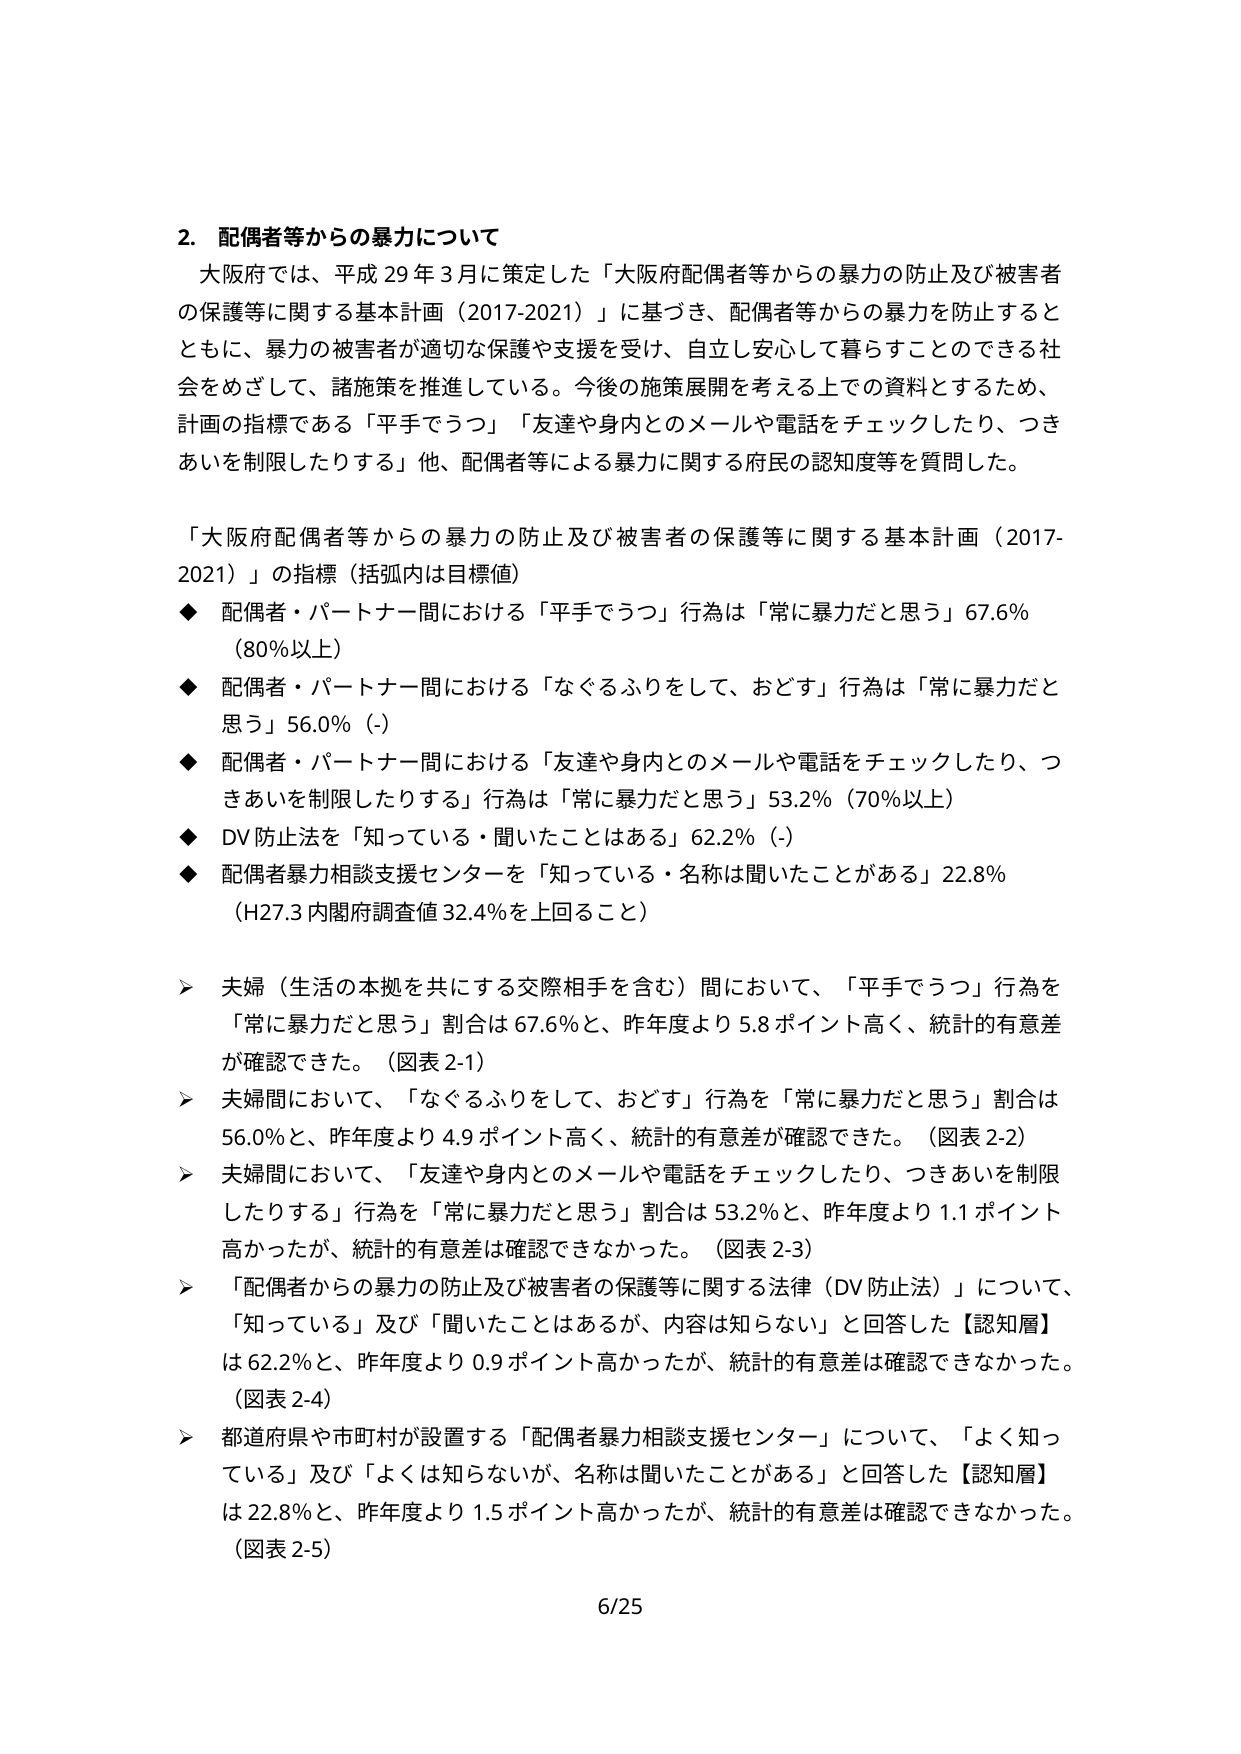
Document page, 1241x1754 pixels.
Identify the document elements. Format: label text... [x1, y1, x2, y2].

list 都道府県や市町村が設置する「配偶者暴力相談支援センター」について、「よく知っている」及び「よくは知らないが、名称は聞いたことがある」と回答した【認知層】は22.8％と、昨年度より1.5ポイント高かったが、統計的有意差は確認できなかった。（図表2-5） [177, 1417, 1063, 1567]
text 2. 配偶者等からの暴力について [177, 217, 1063, 254]
list （80％以上） [221, 629, 1063, 667]
list DV防止法を「知っている・聞いたことはある」62.2％（-） [177, 817, 1063, 854]
list 配偶者・パートナー間における「友達や身内とのメールや電話をチェックしたり、つきあいを制限したりする」行為は「常に暴力だと思う」53.2％（70％以上） [177, 742, 1063, 817]
list 夫婦間において、「友達や身内とのメールや電話をチェックしたり、つきあいを制限したりする」行為を「常に暴力だと思う」割合は53.2％と、昨年度より1.1ポイント高かったが、統計的有意差は確認できなかった。（図表2-3） [177, 1154, 1063, 1267]
list 配偶者・パートナー間における「平手でうつ」行為は「常に暴力だと思う」67.6％ [177, 592, 1063, 629]
text 「大阪府配偶者等からの暴力の防止及び被害者の保護等に関する基本計画（2017-2021）」の指標（括弧内は目標値） [177, 517, 1063, 592]
list 配偶者暴力相談支援センターを「知っている・名称は聞いたことがある」22.8％ [177, 854, 1063, 892]
list 夫婦（生活の本拠を共にする交際相手を含む）間において、「平手でうつ」行為を「常に暴力だと思う」割合は67.6％と、昨年度より5.8ポイント高く、統計的有意差が確認できた。（図表2-1） [177, 967, 1063, 1079]
list 夫婦間において、「なぐるふりをして、おどす」行為を「常に暴力だと思う」割合は56.0％と、昨年度より4.9ポイント高く、統計的有意差が確認できた。（図表2-2） [177, 1079, 1063, 1154]
list （H27.3内閣府調査値32.4％を上回ること） [221, 892, 1063, 929]
list 配偶者・パートナー間における「なぐるふりをして、おどす」行為は「常に暴力だと思う」56.0％（-） [177, 667, 1063, 742]
list 「配偶者からの暴力の防止及び被害者の保護等に関する法律（DV防止法）」について、「知っている」及び「聞いたことはあるが、内容は知らない」と回答した【認知層】は62.2％と、昨年度より0.9ポイント高かったが、統計的有意差は確認できなかった。（図表2-4） [177, 1267, 1063, 1417]
text 大阪府では、平成29年3月に策定した「大阪府配偶者等からの暴力の防止及び被害者の保護等に関する基本計画（2017-2021）」に基づき、配偶者等からの暴力を防止するとともに、暴力の被害者が適切な保護や支援を受け、自立し安心して暮らすことのできる社会をめざして、諸施策を推進している。今後の施策展開を考える上での資料とするため、計画の指標である「平手でうつ」「友達や身内とのメールや電話をチェックしたり、つきあいを制限したりする」他、配偶者等による暴力に関する府民の認知度等を質問した。 [177, 254, 1063, 479]
